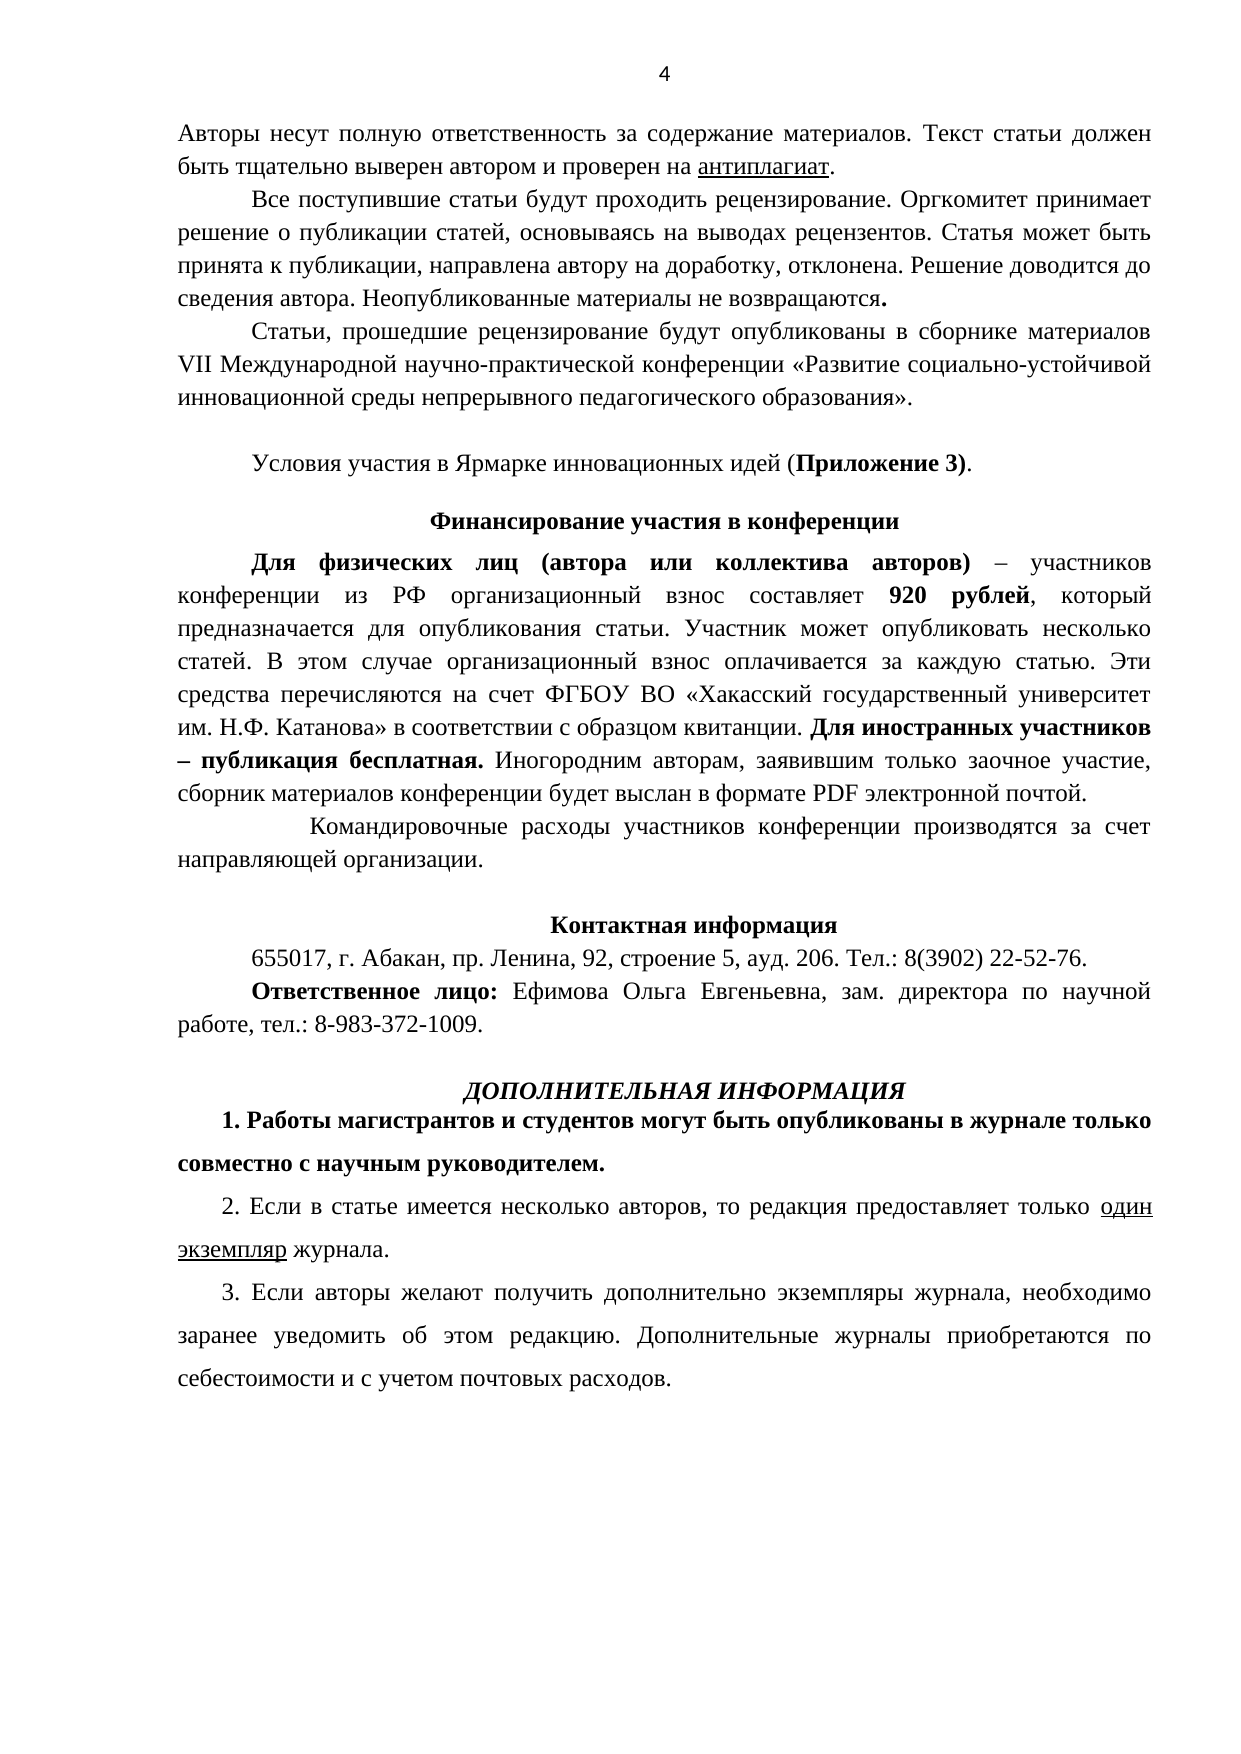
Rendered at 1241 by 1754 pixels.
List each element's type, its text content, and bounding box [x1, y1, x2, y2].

text Финансирование участия в конференции [177, 506, 1152, 534]
text Для физических лиц (автора или коллектива авторов) – участников конференции из РФ организационный взнос составляет 920 рублей, который предназначается для опубликования статьи. Участник может опубликовать несколько статей. В этом случае организационный взнос оплачивается за каждую статью. Эти средства перечисляются на счет ФГБОУ ВО «Хакасский государственный университет им. Н.Ф. Катанова» в соответствии с образцом квитанции. Для иностранных участников – публикация бесплатная. Иногородним авторам, заявившим только заочное участие, сборник материалов конференции будет выслан в формате PDF электронной почтой. [177, 547, 1152, 807]
text Контактная информация [236, 910, 1152, 939]
text 3. Если авторы желают получить дополнительно экземпляры журнала, необходимо заранее уведомить об этом редакцию. Дополнительные журналы приобретаются по себестоимости и с учетом почтовых расходов. [177, 1277, 1152, 1392]
text ДОПОЛНИТЕЛЬНАЯ ИНФОРМАЦИЯ [218, 1076, 1152, 1105]
text 2. Если в статье имеется несколько авторов, то редакция предоставляет только один экземпляр журнала. [177, 1191, 1152, 1263]
text Командировочные расходы участников конференции производятся за счет направляющей организации. [177, 811, 1152, 873]
text Все поступившие статьи будут проходить рецензирование. Оргкомитет принимает решение о публикации статей, основываясь на выводах рецензентов. Статья может быть принята к публикации, направлена автору на доработку, отклонена. Решение доводится до сведения автора. Неопубликованные материалы не возвращаются. [177, 184, 1152, 312]
text Условия участия в Ярмарке инновационных идей (Приложение 3). [177, 448, 1152, 477]
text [177, 118, 1152, 180]
text Статьи, прошедшие рецензирование будут опубликованы в сборнике материалов VII Международной научно-практической конференции «Развитие социально-устойчивой инновационной среды непрерывного педагогического образования». [177, 316, 1152, 411]
text 655017, г. Абакан, пр. Ленина, 92, строение 5, ауд. 206. Тел.: 8(3902) 22-52-76. [177, 943, 1152, 972]
text 1. Работы магистрантов и студентов могут быть опубликованы в журнале только совместно с научным руководителем. [177, 1105, 1152, 1177]
text Ответственное лицо: Ефимова Ольга Евгеньевна, зам. директора по научной работе, тел.: 8-983-372-1009. [177, 976, 1152, 1038]
